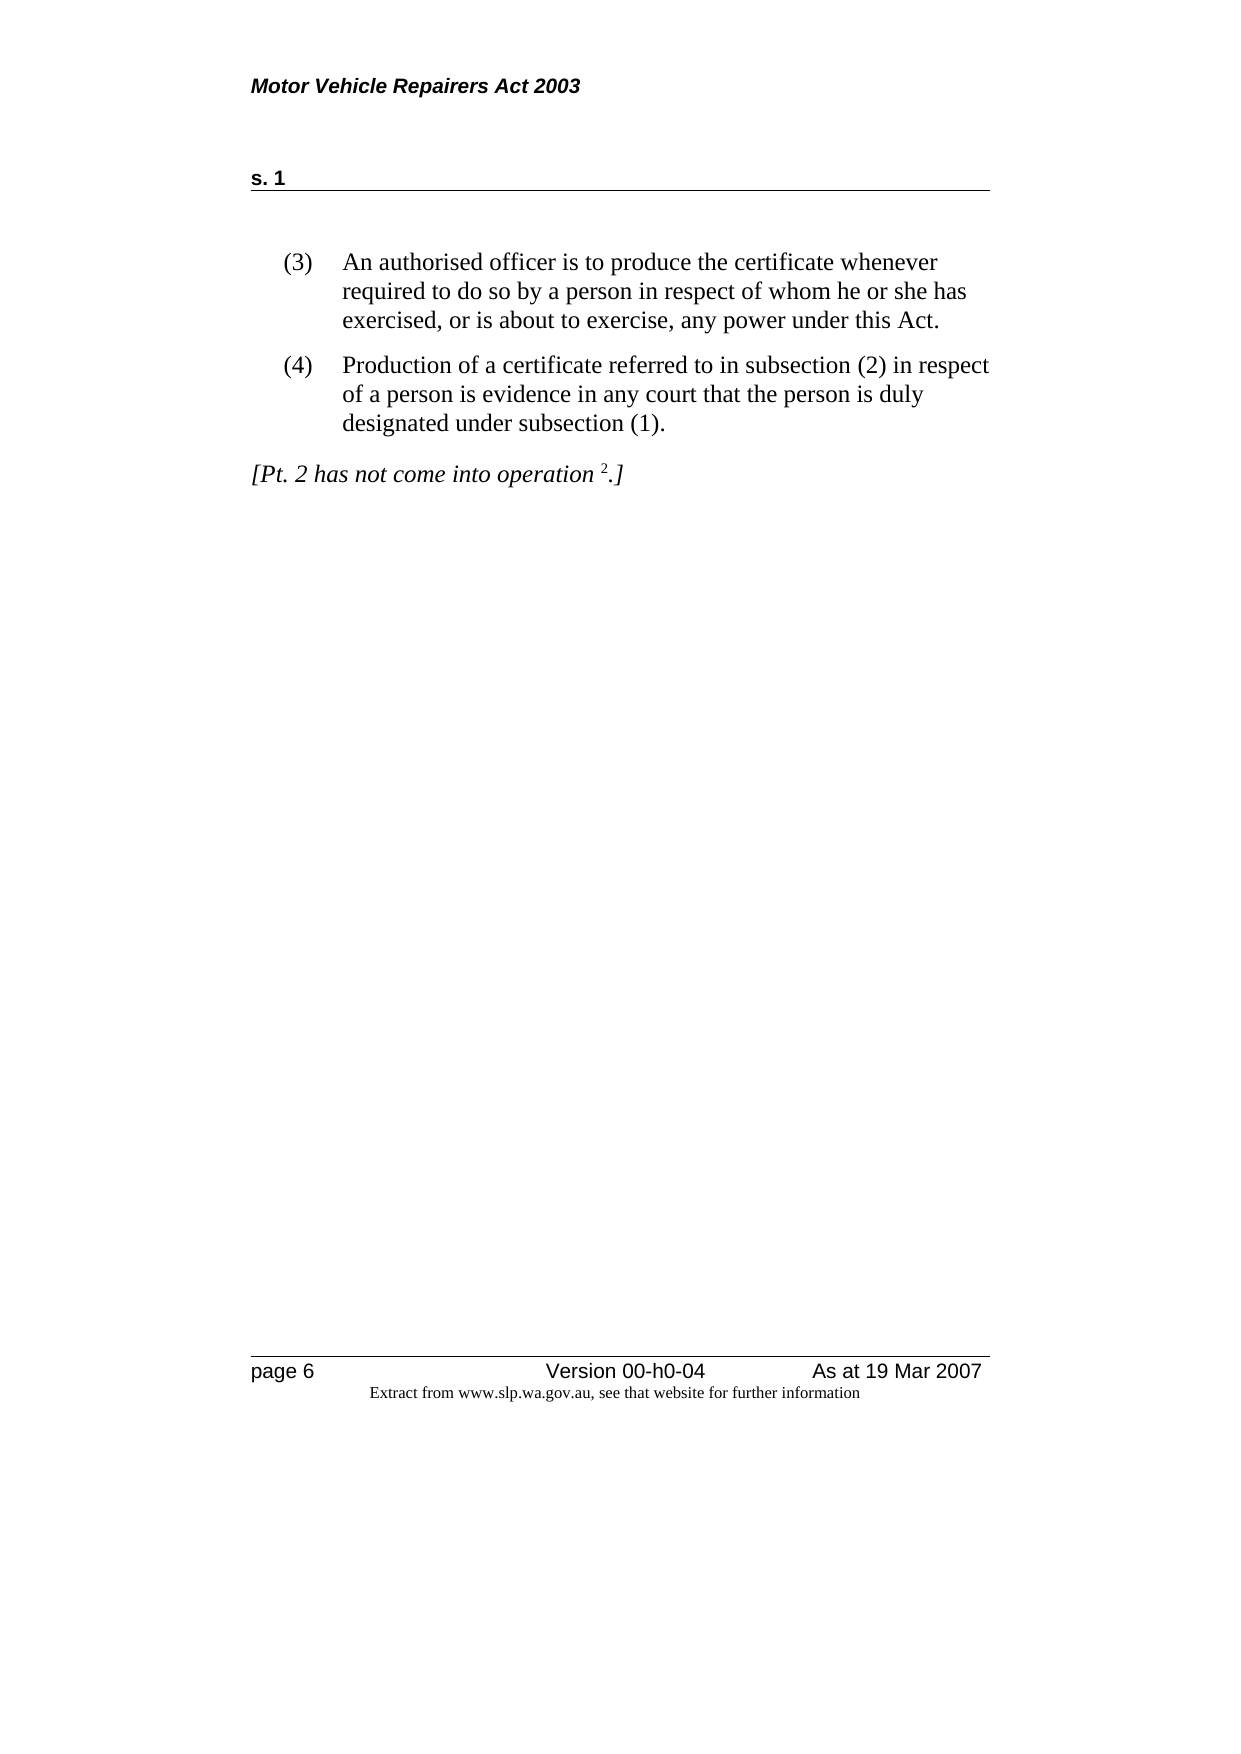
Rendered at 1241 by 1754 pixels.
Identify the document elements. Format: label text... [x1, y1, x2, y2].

text [Pt. 2 has not come into operation 2.] [251, 459, 990, 488]
text (4) Production of a certificate referred to in subsection (2) in respect of a person is evidence in any court that the person is duly designated under subsection (1). [251, 350, 990, 437]
text (3) An authorised officer is to produce the certificate whenever required to do so by a person in respect of whom he or she has exercised, or is about to exercise, any power under this Act. [251, 247, 990, 334]
